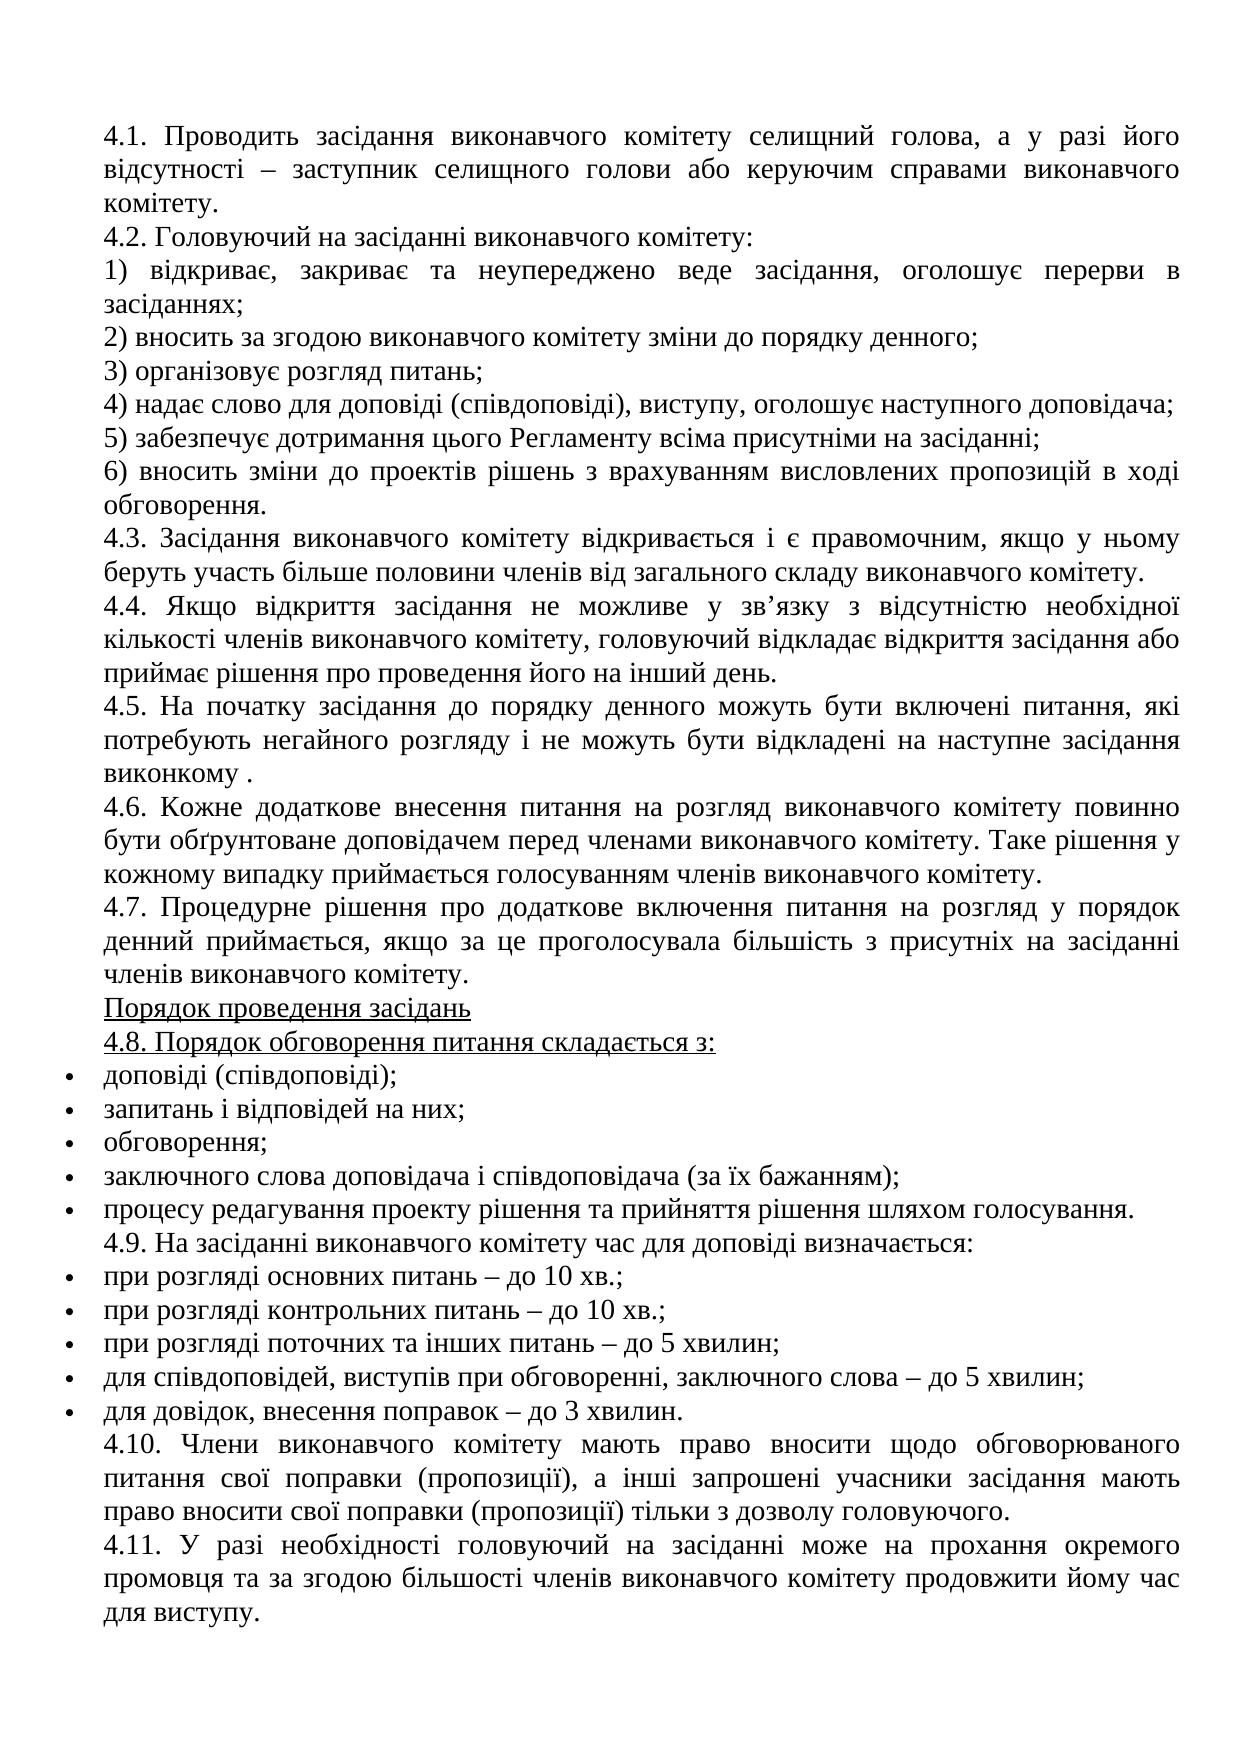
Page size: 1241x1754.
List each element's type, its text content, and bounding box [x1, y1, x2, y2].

text 4.3. Засідання виконавчого комітету відкривається і є правомочним, якщо у ньому беруть участь більше половини членів від загального складу виконавчого комітету. [103, 521, 1181, 588]
list при розгляді основних питань – до 10 хв.; [66, 1258, 1181, 1292]
text 4) надає слово для доповіді (співдоповіді), виступу, оголошує наступного доповідача; [103, 386, 1181, 420]
text 4.11. У разі необхідності головуючий на засіданні може на прохання окремого промовця та за згодою більшості членів виконавчого комітету продовжити йому час для виступу. [103, 1527, 1181, 1627]
text 5) забезпечує дотримання цього Регламенту всіма присутніми на засіданні; [103, 420, 1181, 453]
text Порядок проведення засідань [103, 990, 1181, 1024]
list процесу редагування проекту рішення та прийняття рішення шляхом голосування. [66, 1191, 1181, 1225]
text 4.4. Якщо відкриття засідання не можливе у зв’язку з відсутністю необхідної кількості членів виконавчого комітету, головуючий відкладає відкриття засідання або приймає рішення про проведення його на інший день. [103, 588, 1181, 688]
list при розгляді контрольних питань – до 10 хв.; [66, 1292, 1181, 1326]
list для довідок, внесення поправок – до 3 хвилин. [66, 1393, 1181, 1426]
text 4.9. На засіданні виконавчого комітету час для доповіді визначається: [103, 1225, 1181, 1258]
list при розгляді поточних та інших питань – до 5 хвилин; [66, 1326, 1181, 1359]
list для співдоповідей, виступів при обговоренні, заключного слова – до 5 хвилин; [66, 1359, 1181, 1393]
list доповіді (співдоповіді); [66, 1057, 1181, 1091]
text 1) відкриває, закриває та неупереджено веде засідання, оголошує перерви в засіданнях; [103, 252, 1181, 319]
text 6) вносить зміни до проектів рішень з врахуванням висловлених пропозицій в ході обговорення. [103, 453, 1181, 521]
text 4.10. Члени виконавчого комітету мають право вносити щодо обговорюваного питання свої поправки (пропозиції), а інші запрошені учасники засідання мають право вносити свої поправки (пропозиції) тільки з дозволу головуючого. [103, 1426, 1181, 1527]
text 4.2. Головуючий на засіданні виконавчого комітету: [103, 219, 1181, 252]
text 3) організовує розгляд питань; [103, 353, 1181, 386]
text 2) вносить за згодою виконавчого комітету зміни до порядку денного; [103, 319, 1181, 353]
text 4.5. На початку засідання до порядку денного можуть бути включені питання, які потребують негайного розгляду і не можуть бути відкладені на наступне засідання виконкому . [103, 688, 1181, 789]
list запитань і відповідей на них; [66, 1091, 1181, 1124]
list заключного слова доповідача і співдоповідача (за їх бажанням); [66, 1158, 1181, 1191]
text 4.6. Кожне додаткове внесення питання на розгляд виконавчого комітету повинно бути обґрунтоване доповідачем перед членами виконавчого комітету. Таке рішення у кожному випадку приймається голосуванням членів виконавчого комітету. [103, 789, 1181, 889]
text 4.8. Порядок обговорення питання складається з: [103, 1024, 1181, 1057]
text 4.7. Процедурне рішення про додаткове включення питання на розгляд у порядок денний приймається, якщо за це проголосувала більшість з присутніх на засіданні членів виконавчого комітету. [103, 889, 1181, 990]
list обговорення; [66, 1124, 1181, 1158]
text 4.1. Проводить засідання виконавчого комітету селищний голова, а у разі його відсутності – заступник селищного голови або керуючим справами виконавчого комітету. [103, 118, 1181, 219]
